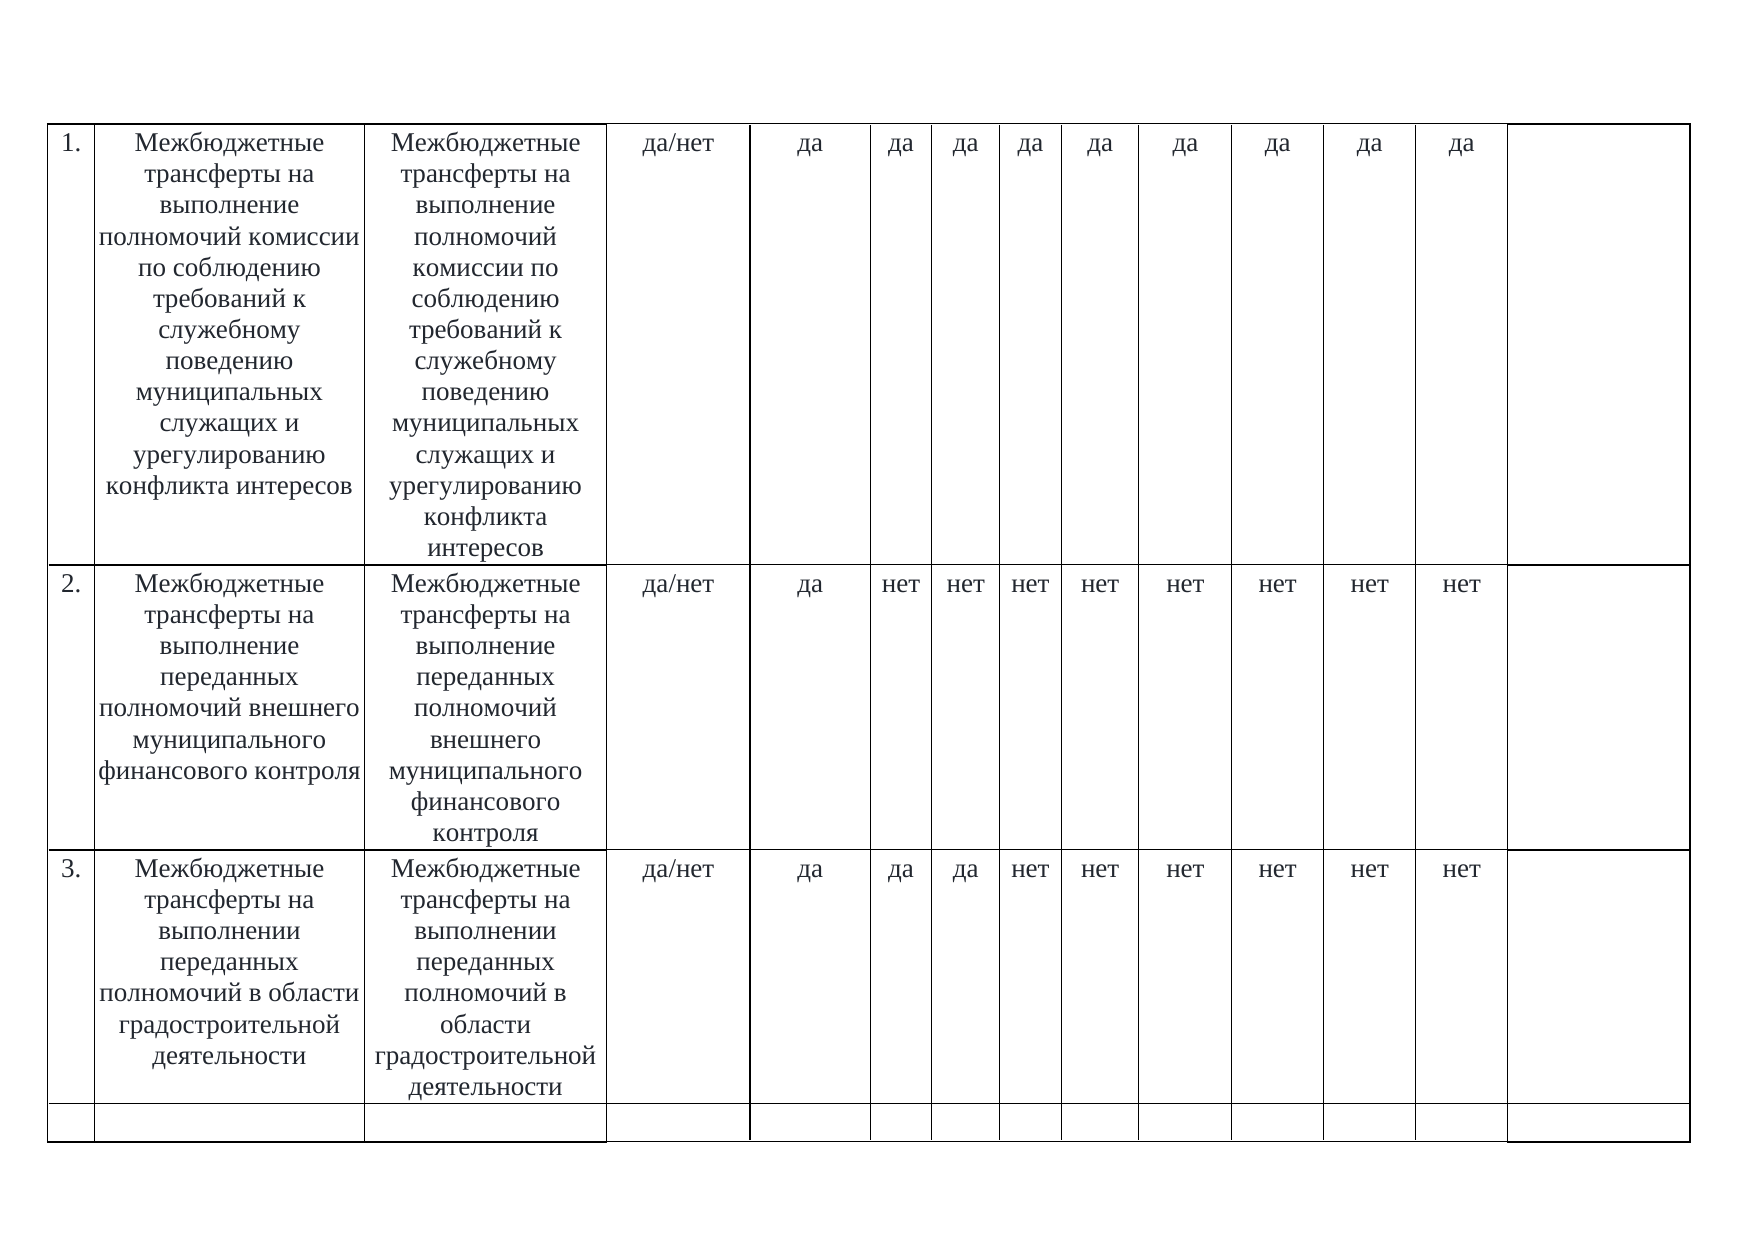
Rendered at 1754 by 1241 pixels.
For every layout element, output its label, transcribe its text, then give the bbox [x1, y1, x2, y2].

table_cell Межбюджетные трансферты на выполнение полномочий комиссии по соблюдению требований к служебному поведению муниципальных служащих и урегулированию конфликта интересов [95, 125, 364, 564]
table_cell [607, 1104, 750, 1141]
table_cell [932, 1104, 999, 1141]
table_cell 3. [48, 850, 94, 1103]
table_cell [1061, 1104, 1139, 1141]
table_cell нет [1416, 565, 1507, 849]
table_cell нет [1139, 850, 1231, 1103]
table_cell [1508, 1104, 1689, 1141]
table_cell [95, 1104, 364, 1141]
table_cell да [751, 565, 870, 849]
table_cell нет [1416, 850, 1507, 1103]
table_cell да [1232, 124, 1323, 564]
table_cell [1324, 1104, 1416, 1141]
table_cell [1508, 125, 1689, 564]
table_cell нет [871, 565, 931, 849]
table_cell да [1000, 124, 1061, 564]
table_cell нет [1232, 850, 1323, 1103]
table_cell Межбюджетные трансферты на выполнении переданных полномочий в области градостроительной деятельности [95, 851, 364, 1103]
table_cell да/нет [607, 124, 750, 564]
table_cell [48, 1104, 94, 1141]
table_cell нет [1000, 850, 1061, 1103]
table_cell [1139, 1104, 1231, 1141]
table_cell нет [1324, 565, 1415, 849]
table_cell нет [1000, 565, 1061, 849]
table_cell [1508, 566, 1689, 849]
table_cell нет [1324, 850, 1415, 1103]
table_cell да [1139, 124, 1231, 564]
table_cell Межбюджетные трансферты на выполнение полномочий комиссии по соблюдению требований к служебному поведению муниципальных служащих и урегулированию конфликта интересов [365, 125, 606, 564]
table_cell Межбюджетные трансферты на выполнение переданных полномочий внешнего муниципального финансового контроля [365, 566, 606, 849]
table_cell да [871, 850, 931, 1103]
table_cell Межбюджетные трансферты на выполнении переданных полномочий в области градостроительной деятельности [365, 851, 606, 1103]
table_cell [1508, 851, 1689, 1103]
table_cell нет [1062, 565, 1138, 849]
table_cell 2. [48, 565, 94, 849]
table_cell [870, 1104, 932, 1141]
table_cell [750, 1104, 870, 1141]
table_cell [1000, 1104, 1061, 1141]
table_cell нет [932, 565, 999, 849]
table_cell да [871, 124, 931, 564]
table_cell да [1416, 124, 1507, 564]
table_cell 1. [48, 125, 94, 564]
table_cell [1416, 1104, 1507, 1141]
table_cell нет [1232, 565, 1323, 849]
table_cell да [751, 850, 870, 1103]
table_cell да [751, 124, 870, 564]
table_cell да/нет [607, 850, 749, 1103]
table_cell да/нет [607, 565, 749, 849]
table_cell Межбюджетные трансферты на выполнение переданных полномочий внешнего муниципального финансового контроля [95, 566, 364, 849]
table_cell да [1324, 124, 1415, 564]
table_cell да [932, 124, 999, 564]
table_cell [365, 1104, 606, 1141]
table_cell нет [1139, 565, 1231, 849]
table_cell да [932, 850, 999, 1103]
table_cell нет [1062, 850, 1138, 1103]
table_cell да [1062, 124, 1138, 564]
table_cell [1231, 1104, 1323, 1141]
